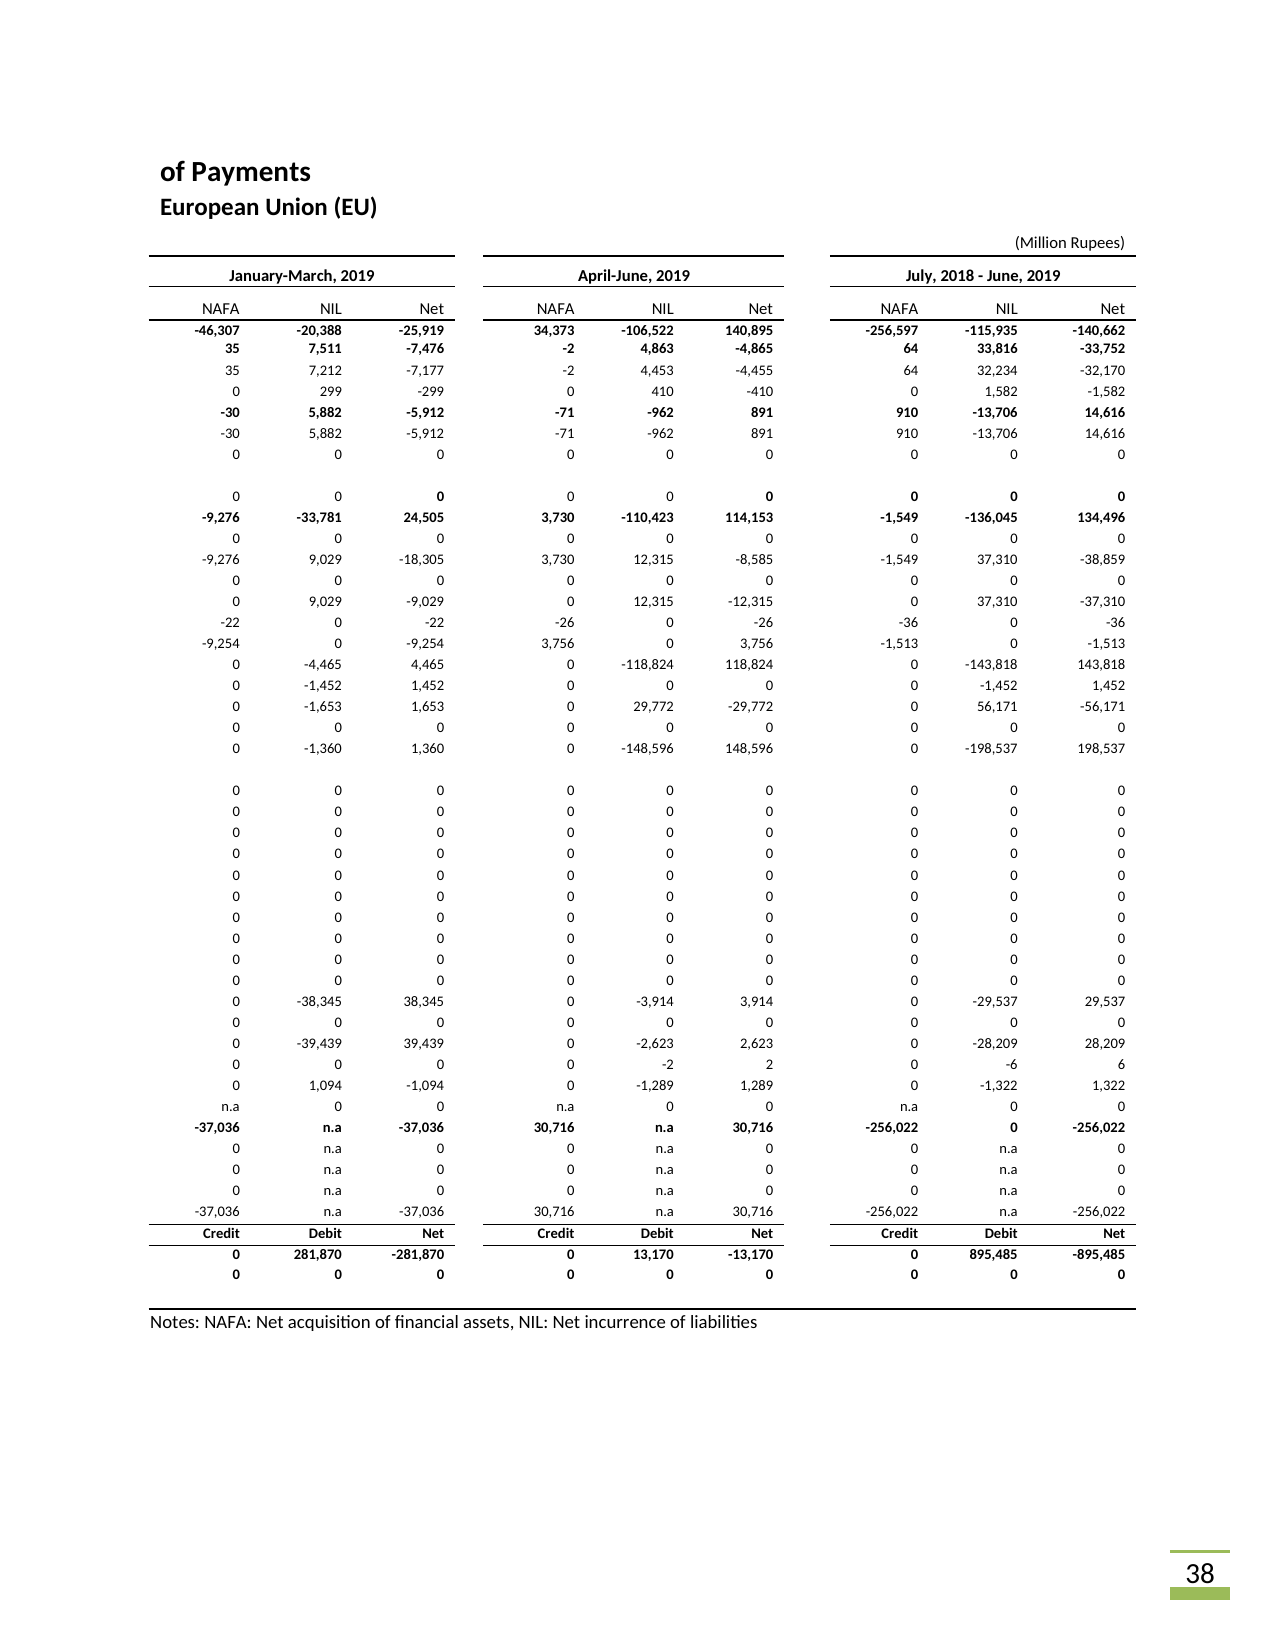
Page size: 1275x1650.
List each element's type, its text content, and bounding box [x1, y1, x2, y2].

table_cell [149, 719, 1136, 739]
text Notes: NAFA: Net acquisition of financial assets, NIL: Net incurrence of liabilities [150, 1310, 1125, 1333]
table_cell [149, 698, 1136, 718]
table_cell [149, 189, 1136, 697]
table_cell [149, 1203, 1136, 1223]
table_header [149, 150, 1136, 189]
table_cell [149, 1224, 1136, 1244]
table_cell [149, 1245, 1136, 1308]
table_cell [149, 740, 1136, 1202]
